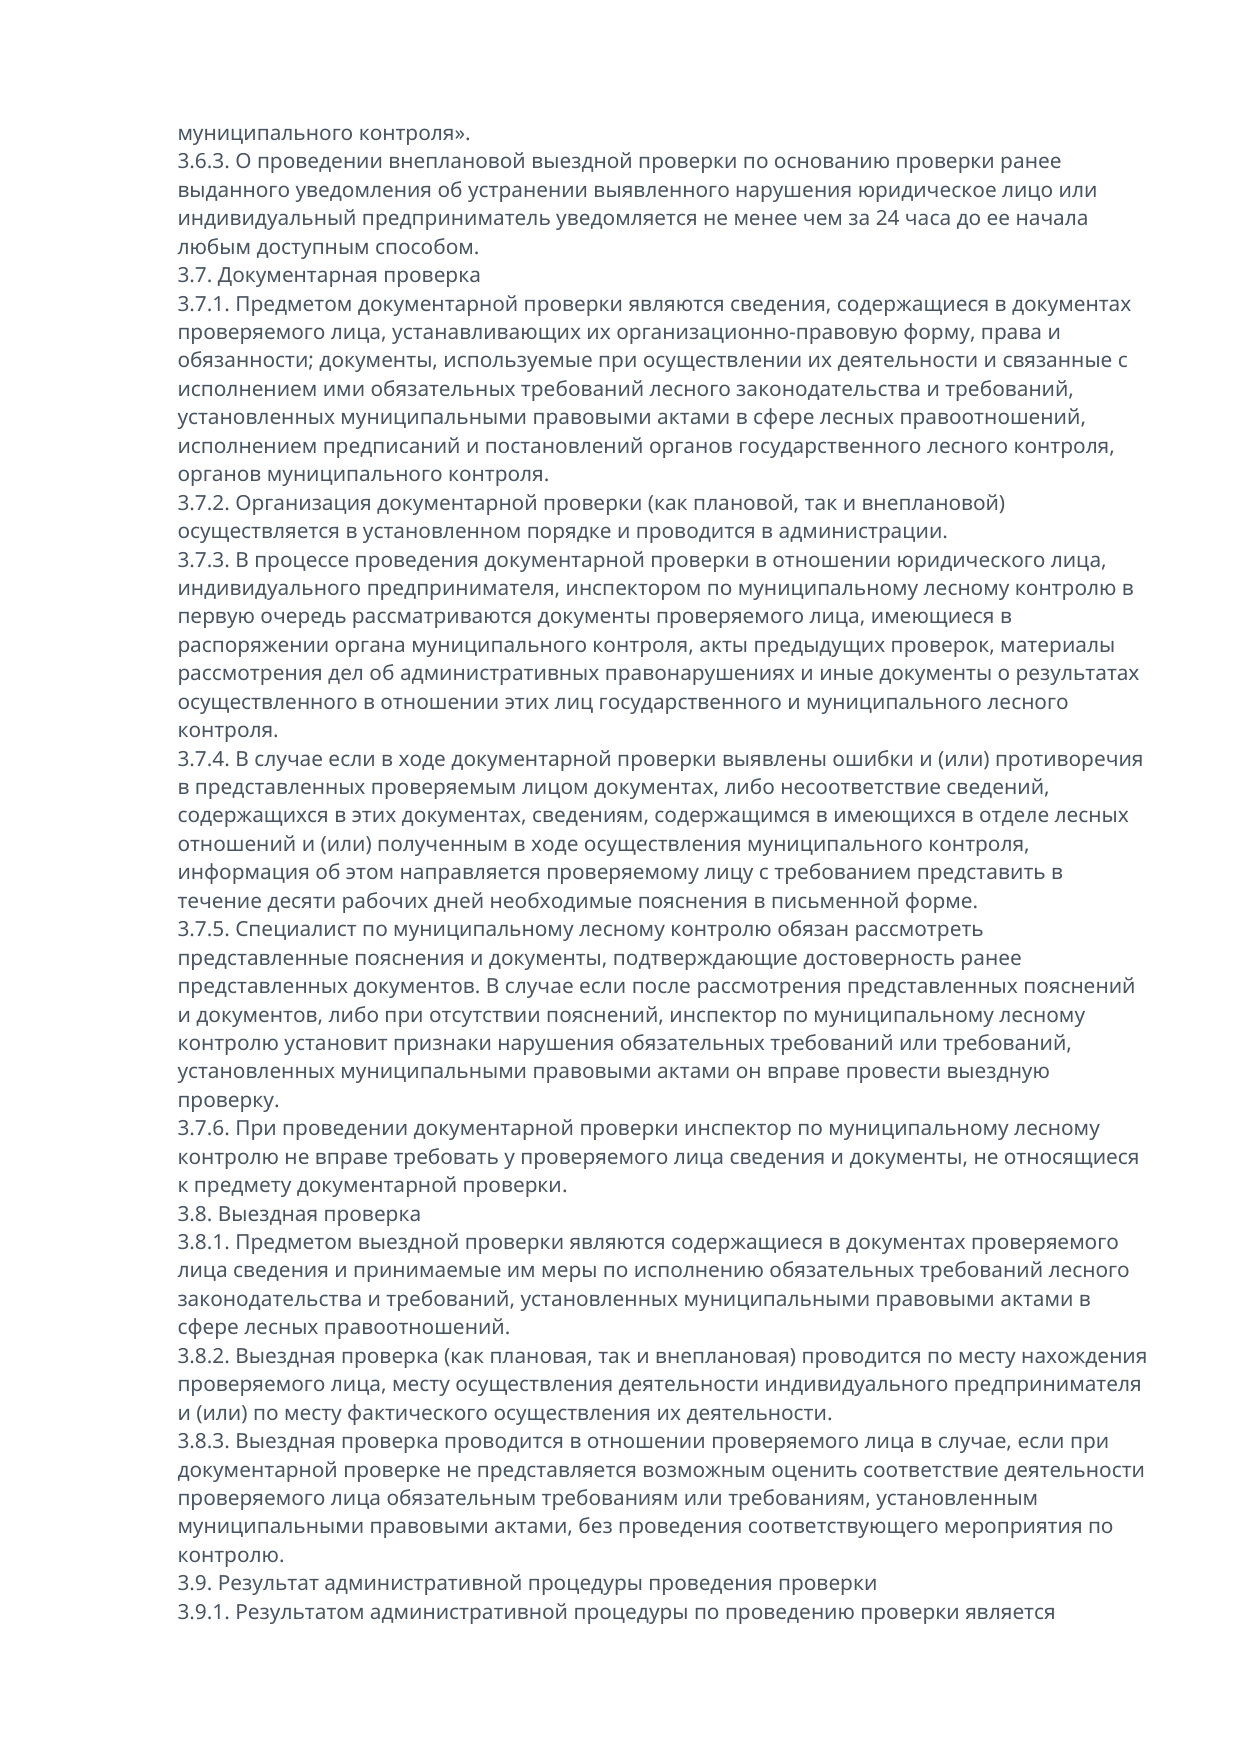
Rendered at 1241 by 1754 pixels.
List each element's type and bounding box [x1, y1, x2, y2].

text [177, 118, 1152, 1625]
